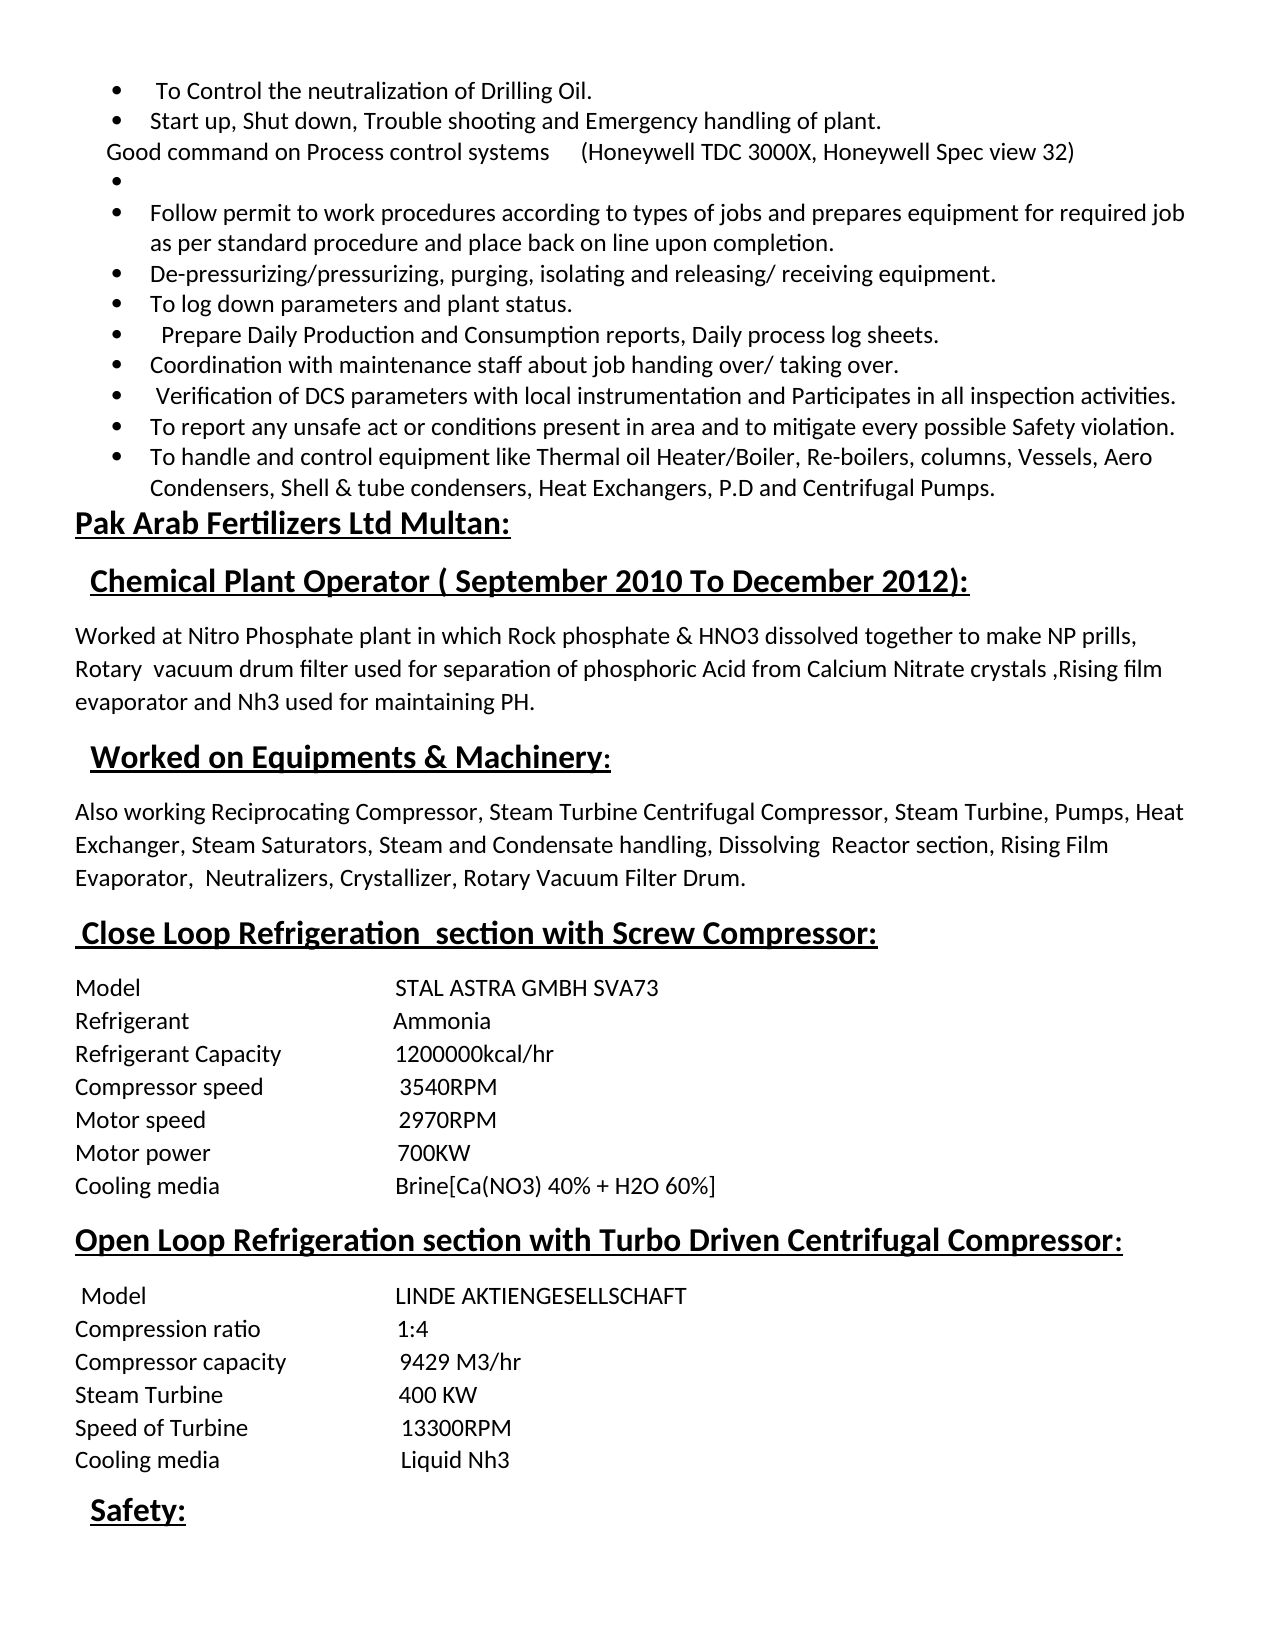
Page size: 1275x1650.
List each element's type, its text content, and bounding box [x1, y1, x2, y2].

text Chemical Plant Operator ( September 2010 To December 2012): [75, 560, 1200, 600]
list To handle and control equipment like Thermal oil Heater/Boiler, Re-boilers, columns, Vessels, Aero Condensers, Shell & tube condensers, Heat Exchangers, P.D and Centrifugal Pumps. [112, 441, 1200, 502]
text Model STAL ASTRA GMBH SVA73 Refrigerant Ammonia Refrigerant Capacity 1200000kcal/hr Compressor speed 3540RPM Motor speed 2970RPM Motor power 700KW Cooling media Brine[Ca(NO3) 40% + H2O 60%] [75, 972, 1200, 1200]
list Start up, Shut down, Trouble shooting and Emergency handling of plant. [112, 106, 1200, 136]
list To log down parameters and plant status. [112, 289, 1200, 319]
text Close Loop Refrigeration section with Screw Compressor: [75, 912, 1200, 952]
list To Control the neutralization of Drilling Oil. [112, 75, 1200, 106]
list To report any unsafe act or conditions present in area and to mitigate every possible Safety violation. [112, 411, 1200, 441]
list De-pressurizing/pressurizing, purging, isolating and releasing/ receiving equipment. [112, 258, 1200, 289]
list Good command on Process control systems (Honeywell TDC 3000X, Honeywell Spec view 32) [75, 136, 1200, 167]
list Follow permit to work procedures according to types of jobs and prepares equipment for required job as per standard procedure and place back on line upon completion. [112, 197, 1200, 258]
text Safety: [75, 1494, 1200, 1529]
text Worked on Equipments & Machinery: [75, 736, 1200, 776]
list Verification of DCS parameters with local instrumentation and Participates in all inspection activities. [112, 380, 1200, 411]
text Pak Arab Fertilizers Ltd Multan: [75, 502, 1200, 543]
text Also working Reciprocating Compressor, Steam Turbine Centrifugal Compressor, Steam Turbine, Pumps, Heat Exchanger, Steam Saturators, Steam and Condensate handling, Dissolving Reactor section, Rising Film Evaporator, Neutralizers, Crystallizer, Rotary Vacuum Filter Drum. [75, 796, 1200, 893]
list Coordination with maintenance staff about job handing over/ taking over. [112, 350, 1200, 380]
text Worked at Nitro Phosphate plant in which Rock phosphate & HNO3 dissolved together to make NP prills, Rotary vacuum drum filter used for separation of phosphoric Acid from Calcium Nitrate crystals ,Rising film evaporator and Nh3 used for maintaining PH. [75, 620, 1200, 717]
text Open Loop Refrigeration section with Turbo Driven Centrifugal Compressor: [75, 1219, 1200, 1260]
list Prepare Daily Production and Consumption reports, Daily process log sheets. [112, 319, 1200, 350]
text Model LINDE AKTIENGESELLSCHAFT Compression ratio 1:4 Compressor capacity 9429 M3/hr Steam Turbine 400 KW Speed of Turbine 13300RPM Cooling media Liquid Nh3 [75, 1280, 1200, 1475]
